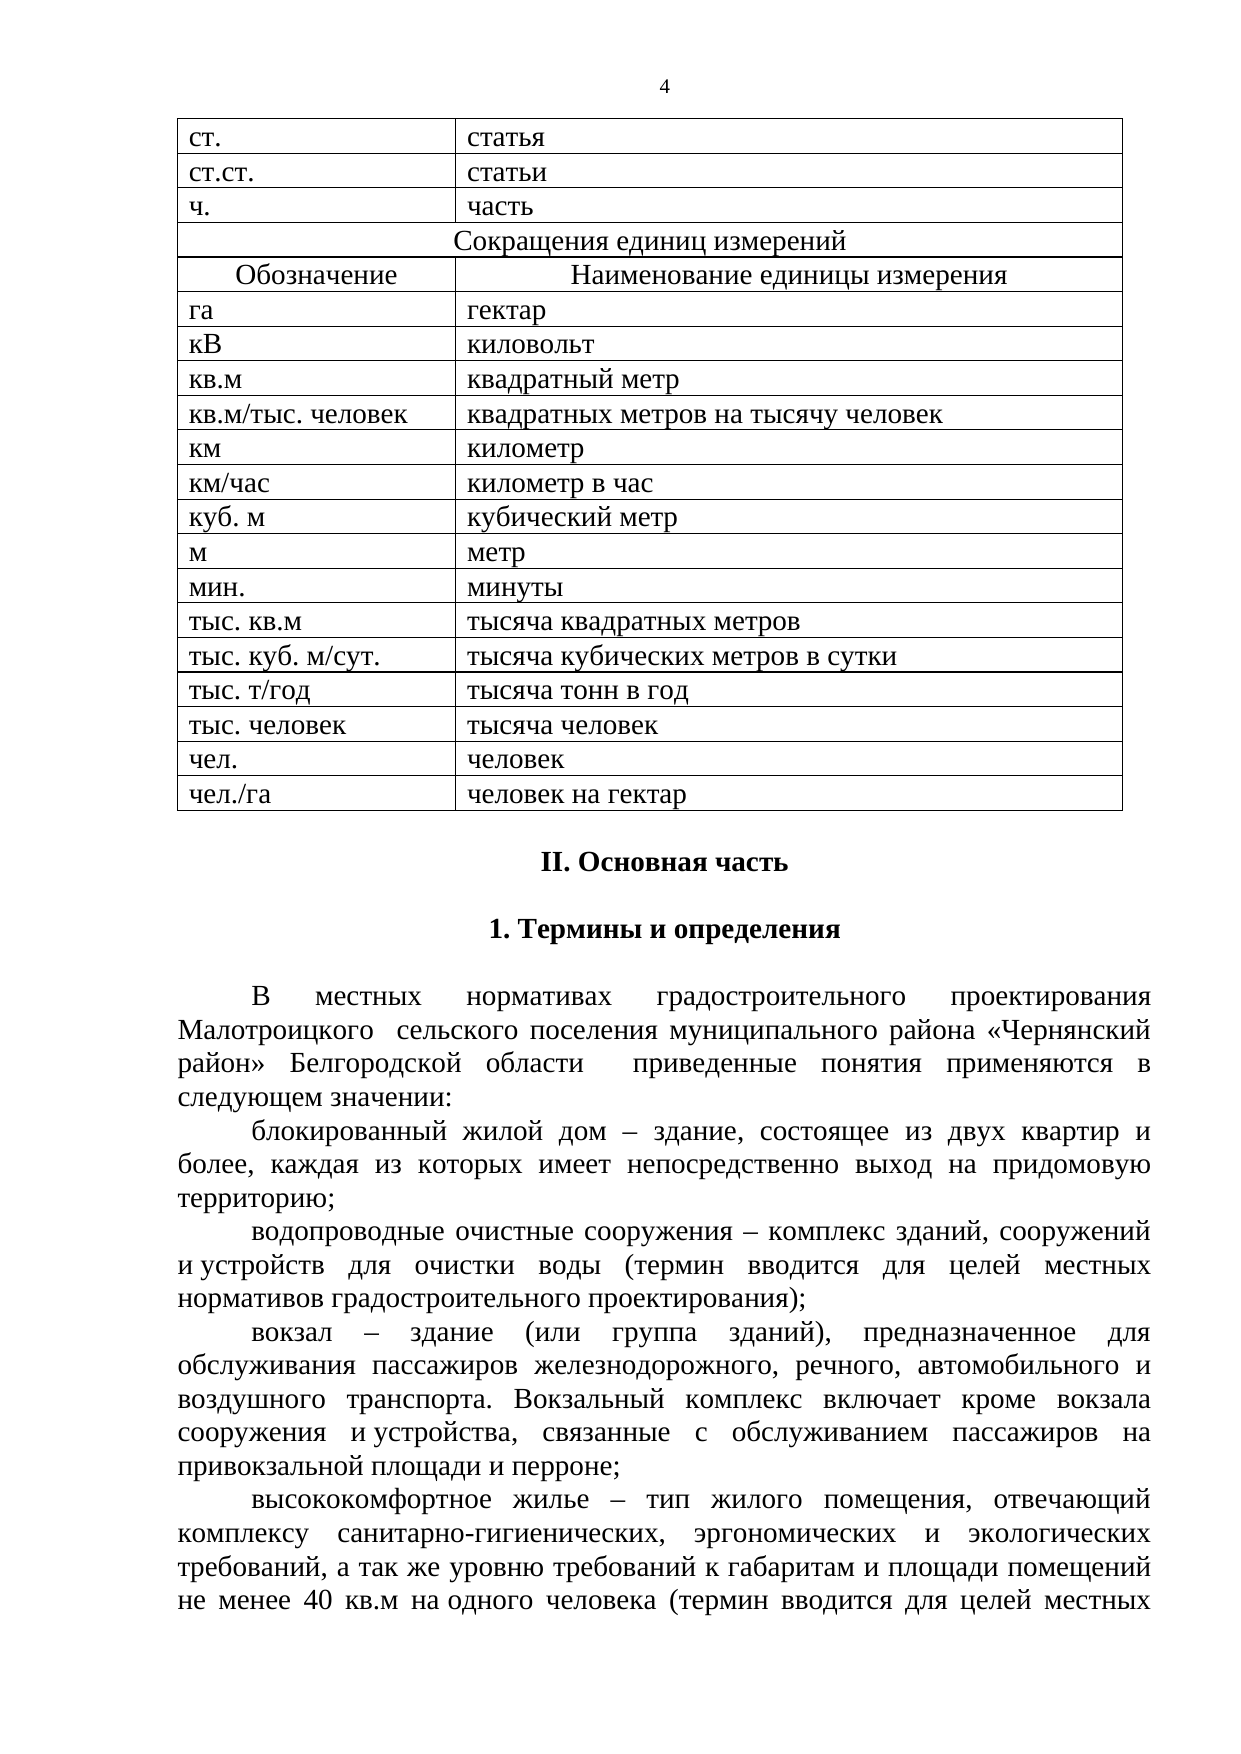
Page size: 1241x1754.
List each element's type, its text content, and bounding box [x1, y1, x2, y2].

table_cell м [178, 534, 455, 568]
table_cell км/час [178, 465, 455, 498]
table_cell квадратных метров на тысячу человек [456, 396, 1122, 429]
text вокзал – здание (или группа зданий), предназначенное для обслуживания пассажиров железнодорожного, речного, автомобильного и воздушного транспорта. Вокзальный комплекс включает кроме вокзала сооружения и устройства, связанные с обслуживанием пассажиров на привокзальной площади и перроне; [177, 1314, 1152, 1482]
table_cell куб. м [178, 500, 455, 533]
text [177, 1482, 1152, 1616]
table_cell километр в час [456, 465, 1122, 498]
table_cell тыс. кв.м [178, 603, 455, 637]
text водопроводные очистные сооружения – комплекс зданий, сооружений и устройств для очистки воды (термин вводится для целей местных нормативов градостроительного проектирования); [177, 1213, 1152, 1314]
table_cell чел. [178, 742, 455, 775]
text 1. Термины и определения [177, 911, 1152, 945]
table_cell Сокращения единиц измерений [178, 223, 1122, 256]
table_cell кв.м/тыс. человек [178, 396, 455, 429]
table_cell га [178, 292, 455, 326]
table_cell тысяча кубических метров в сутки [456, 638, 1122, 671]
table_cell километр [456, 430, 1122, 464]
table_cell человек [456, 742, 1122, 775]
table_cell часть [456, 188, 1122, 222]
table_cell метр [456, 534, 1122, 568]
table_cell чел./га [178, 776, 455, 810]
table_cell тыс. человек [178, 707, 455, 741]
table_cell Наименование единицы измерения [456, 258, 1122, 291]
table_cell тысяча квадратных метров [456, 603, 1122, 637]
table_cell тыс. т/год [178, 673, 455, 706]
table_cell статья [456, 119, 1122, 153]
text блокированный жилой дом – здание, состоящее из двух квартир и более, каждая из которых имеет непосредственно выход на придомовую территорию; [177, 1113, 1152, 1213]
table_cell тысяча тонн в год [456, 673, 1122, 706]
text II. Основная часть [177, 844, 1152, 878]
table_cell человек на гектар [456, 776, 1122, 810]
table_cell гектар [456, 292, 1122, 326]
table_cell тысяча человек [456, 707, 1122, 741]
table_cell ст.ст. [178, 154, 455, 187]
table_cell минуты [456, 569, 1122, 602]
text В местных нормативах градостроительного проектирования Малотроицкого сельского поселения муниципального района «Чернянский район» Белгородской области приведенные понятия применяются в следующем значении: [177, 978, 1152, 1113]
table_cell тыс. куб. м/сут. [178, 638, 455, 671]
table_cell киловольт [456, 327, 1122, 360]
table_cell кВ [178, 327, 455, 360]
table_cell ч. [178, 188, 455, 222]
table_cell статьи [456, 154, 1122, 187]
table_cell Обозначение [178, 258, 455, 291]
table_cell кубический метр [456, 500, 1122, 533]
table_cell мин. [178, 569, 455, 602]
table_cell км [178, 430, 455, 464]
table_cell ст. [178, 119, 455, 153]
table_cell кв.м [178, 361, 455, 395]
table_cell квадратный метр [456, 361, 1122, 395]
